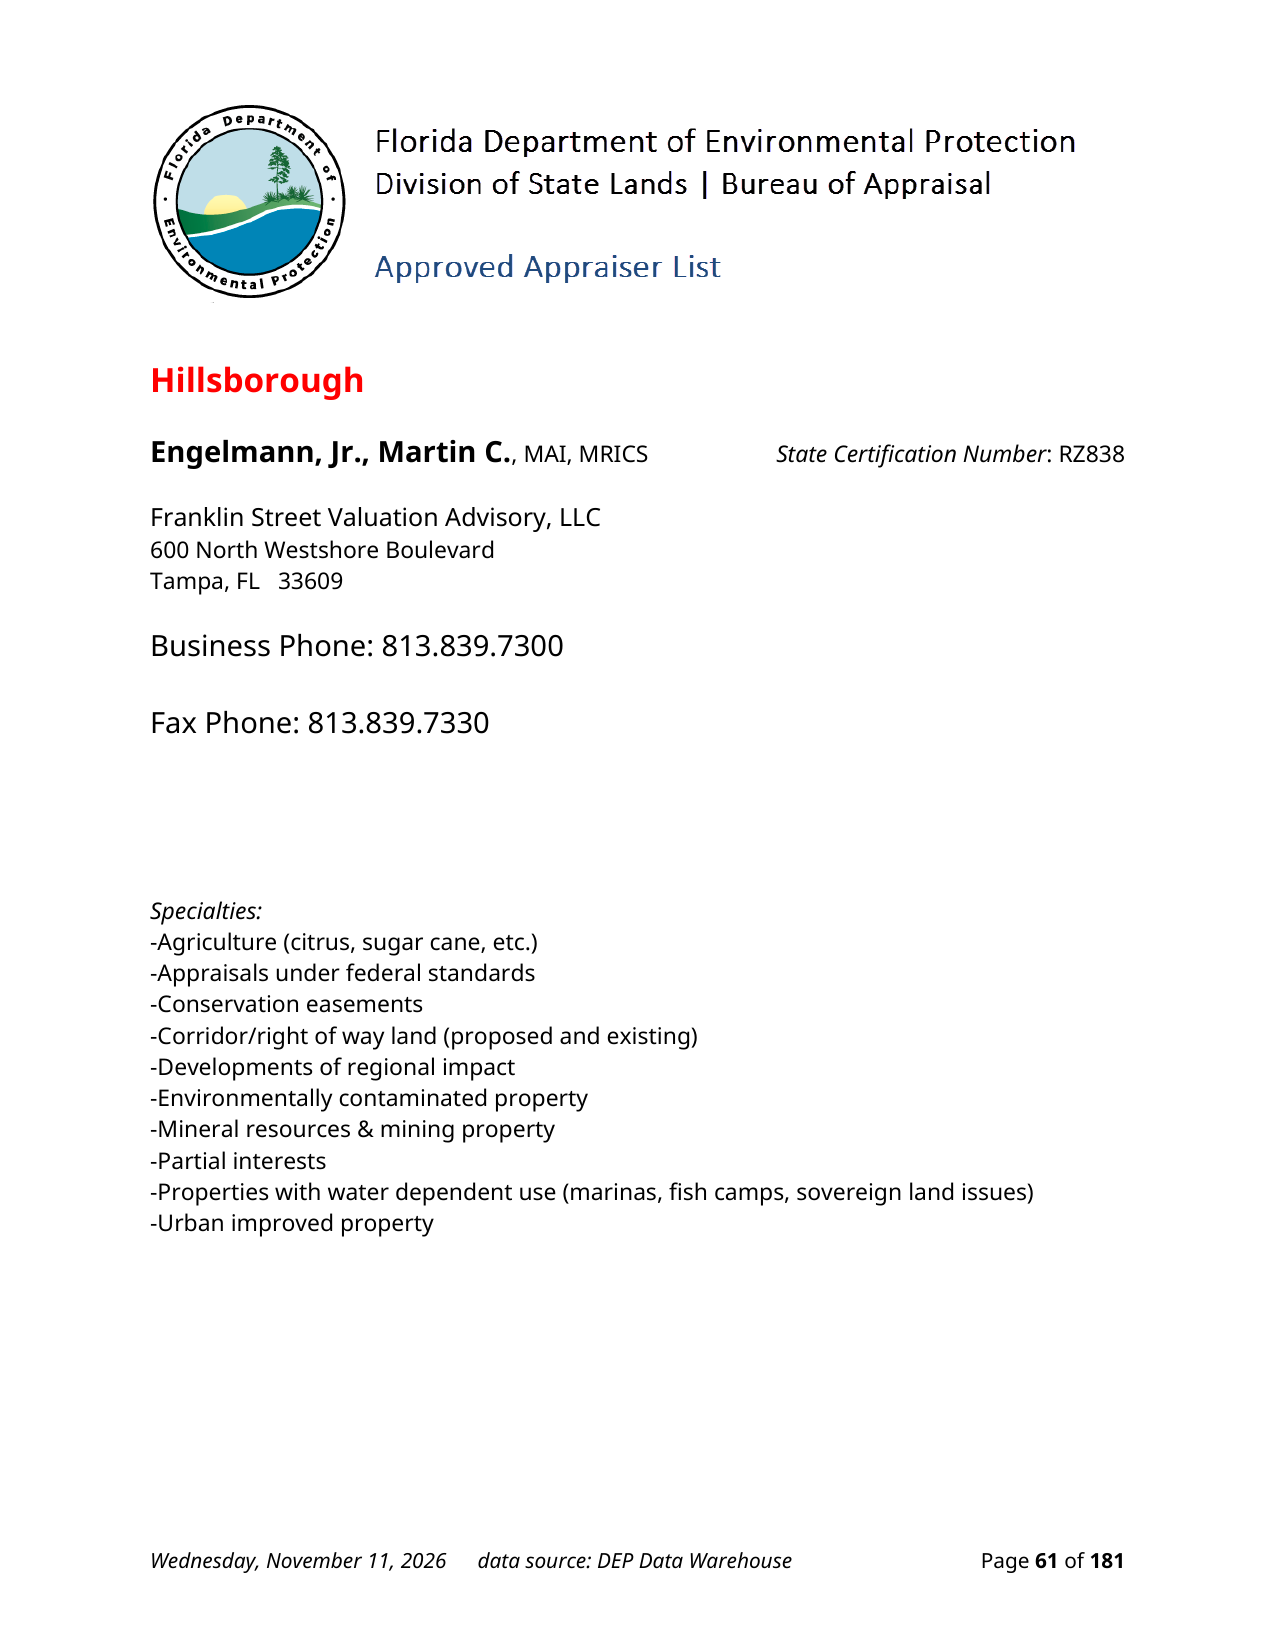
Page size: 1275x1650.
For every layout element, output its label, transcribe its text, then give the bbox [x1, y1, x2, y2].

text -Urban improved property [150, 1207, 1125, 1238]
text -Mineral resources & mining property [150, 1113, 1125, 1144]
text -Developments of regional impact [150, 1051, 1125, 1082]
text -Partial interests [150, 1144, 1125, 1176]
text -Agriculture (citrus, sugar cane, etc.) [150, 926, 1125, 957]
text -Environmentally contaminated property [150, 1082, 1125, 1113]
text -Properties with water dependent use (marinas, fish camps, sovereign land issues) [150, 1176, 1125, 1207]
picture [150, 102, 1125, 303]
subtitle Hillsborough [150, 356, 1125, 402]
text Specialties: [150, 894, 1125, 926]
text Tampa, FL 33609 [150, 565, 1125, 596]
text Business Phone: 813.839.7300 [150, 626, 1125, 665]
text Franklin Street Valuation Advisory, LLC [150, 500, 1125, 534]
text Fax Phone: 813.839.7330 [150, 703, 1125, 742]
text -Appraisals under federal standards [150, 957, 1125, 988]
text -Conservation easements [150, 988, 1125, 1019]
text 600 North Westshore Boulevard [150, 534, 1125, 565]
text Engelmann, Jr., Martin C., MAI, MRICS State Certification Number: RZ838 [150, 431, 1125, 471]
text -Corridor/right of way land (proposed and existing) [150, 1019, 1125, 1051]
